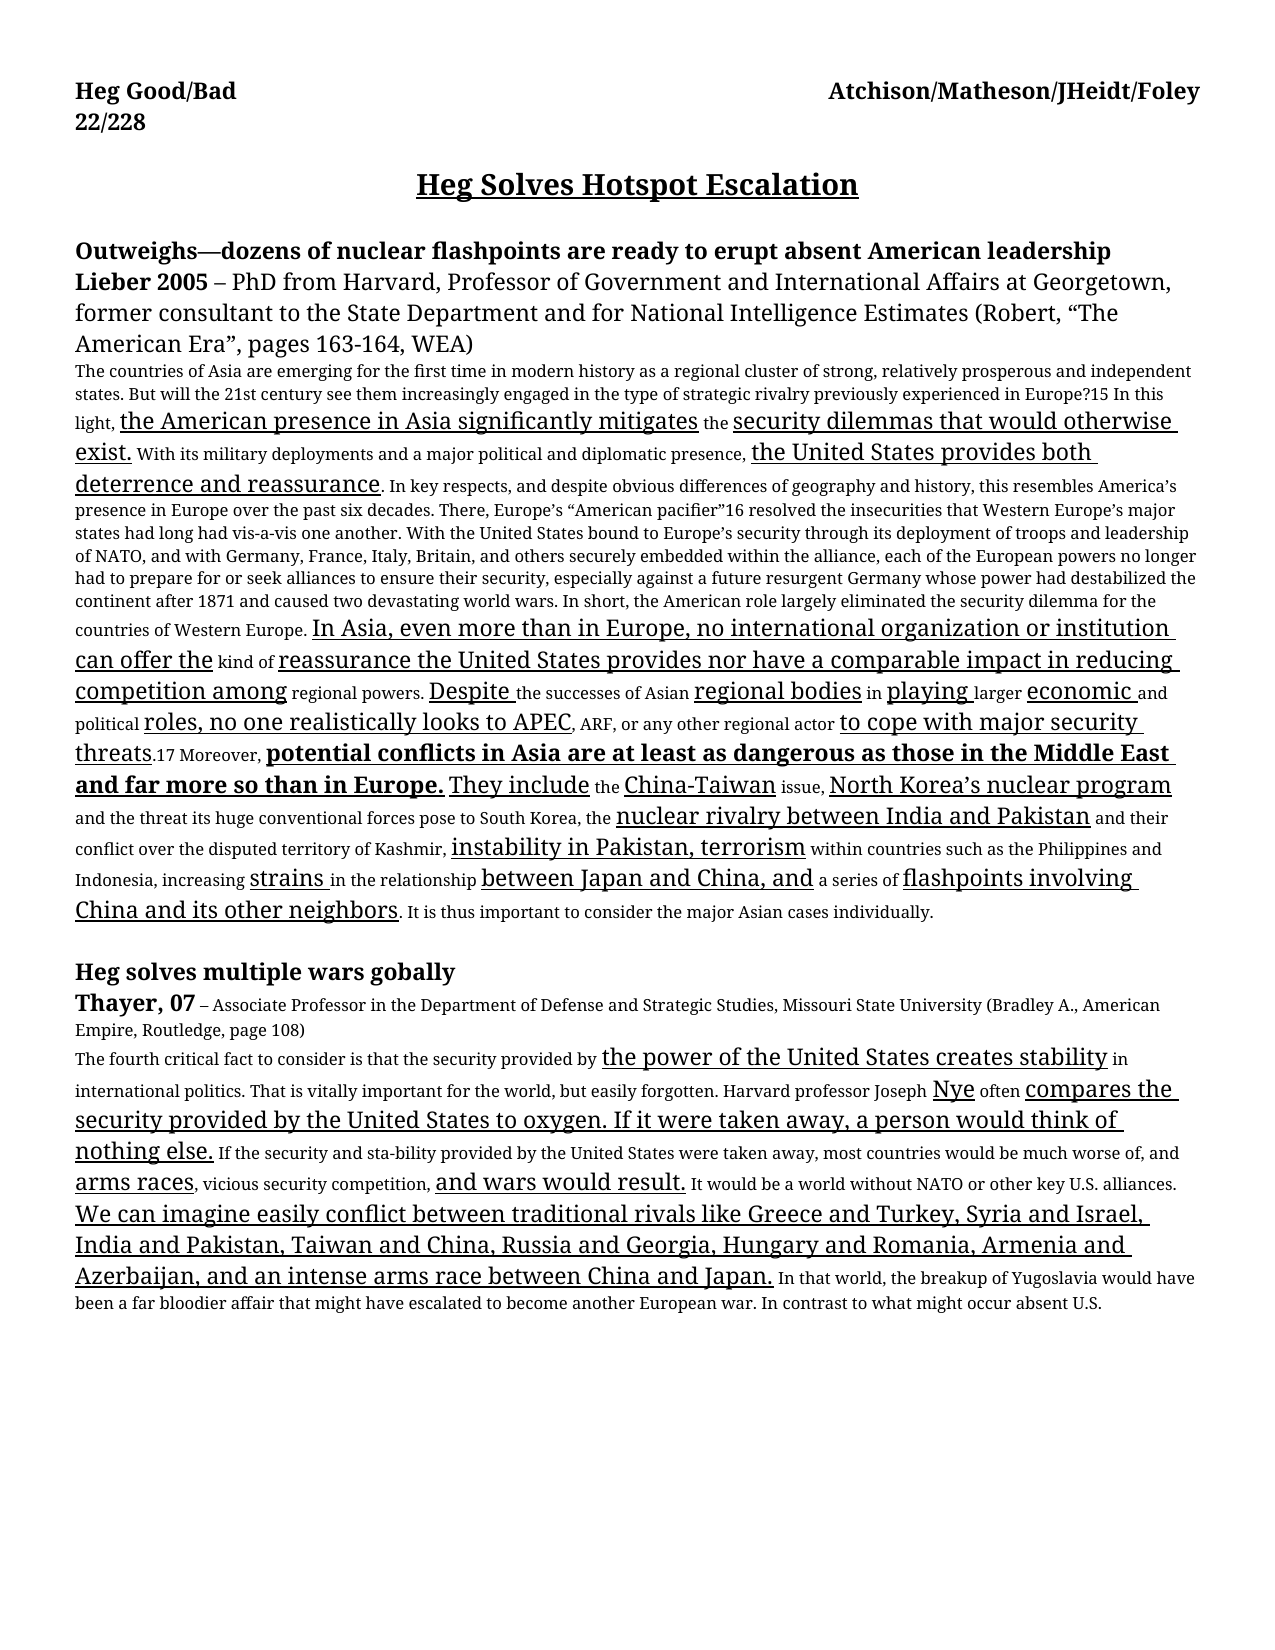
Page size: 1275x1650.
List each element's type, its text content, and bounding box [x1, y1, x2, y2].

text The fourth critical fact to consider is that the security provided by the power of the United States creates stability in international politics. That is vitally important for the world, but easily forgotten. Harvard professor Joseph Nye often compares the security provided by the United States to oxygen. If it were taken away, a person would think of nothing else. If the security and sta-bility provided by the United States were taken away, most countries would be much worse of, and arms races, vicious security competition, and wars would result. It would be a world without NATO or other key U.S. alliances. We can imagine easily conflict between traditional rivals like Greece and Turkey, Syria and Israel, India and Pakistan, Taiwan and China, Russia and Georgia, Hungary and Romania, Armenia and Azerbaijan, and an intense arms race between China and Japan. In that world, the breakup of Yugoslavia would have been a far bloodier affair that might have escalated to become another European war. In contrast to what might occur absent U.S. [75, 1041, 1200, 1314]
text Thayer, 07 – Associate Professor in the Department of Defense and Strategic Studies, Missouri State University (Bradley A., American Empire, Routledge, page 108) [75, 987, 1200, 1041]
subtitle Outweighs—dozens of nuclear flashpoints are ready to erupt absent American leadership [75, 235, 1200, 266]
text The countries of Asia are emerging for the first time in modern history as a regional cluster of strong, relatively prosperous and independent states. But will the 21st century see them increasingly engaged in the type of strategic rivalry previously experienced in Europe?15 In this light, the American presence in Asia significantly mitigates the security dilemmas that would otherwise exist. With its military deployments and a major political and diplomatic presence, the United States provides both deterrence and reassurance. In key respects, and despite obvious differences of geography and history, this resembles America’s presence in Europe over the past six decades. There, Europe’s “American pacifier”16 resolved the insecurities that Western Europe’s major states had long had vis-a-vis one another. With the United States bound to Europe’s security through its deployment of troops and leadership of NATO, and with Germany, France, Italy, Britain, and others securely embedded within the alliance, each of the European powers no longer had to prepare for or seek alliances to ensure their security, especially against a future resurgent Germany whose power had destabilized the continent after 1871 and caused two devastating world wars. In short, the American role largely eliminated the security dilemma for the countries of Western Europe. In Asia, even more than in Europe, no international organization or institution can offer the kind of reassurance the United States provides nor have a comparable impact in reducing competition among regional powers. Despite the successes of Asian regional bodies in playing larger economic and political roles, no one realistically looks to APEC, ARF, or any other regional actor to cope with major security threats.17 Moreover, potential conflicts in Asia are at least as dangerous as those in the Middle East and far more so than in Europe. They include the China-Taiwan issue, North Korea’s nuclear program and the threat its huge conventional forces pose to South Korea, the nuclear rivalry between India and Pakistan and their conflict over the disputed territory of Kashmir, instability in Pakistan, terrorism within countries such as the Philippines and Indonesia, increasing strains in the relationship between Japan and China, and a series of flashpoints involving China and its other neighbors. It is thus important to consider the major Asian cases individually. [75, 360, 1200, 925]
subtitle Heg Solves Hotspot Escalation [75, 164, 1200, 203]
subtitle Heg solves multiple wars gobally [75, 956, 1200, 987]
text Lieber 2005 – PhD from Harvard, Professor of Government and International Affairs at Georgetown, former consultant to the State Department and for National Intelligence Estimates (Robert, “The American Era”, pages 163-164, WEA) [75, 266, 1200, 360]
